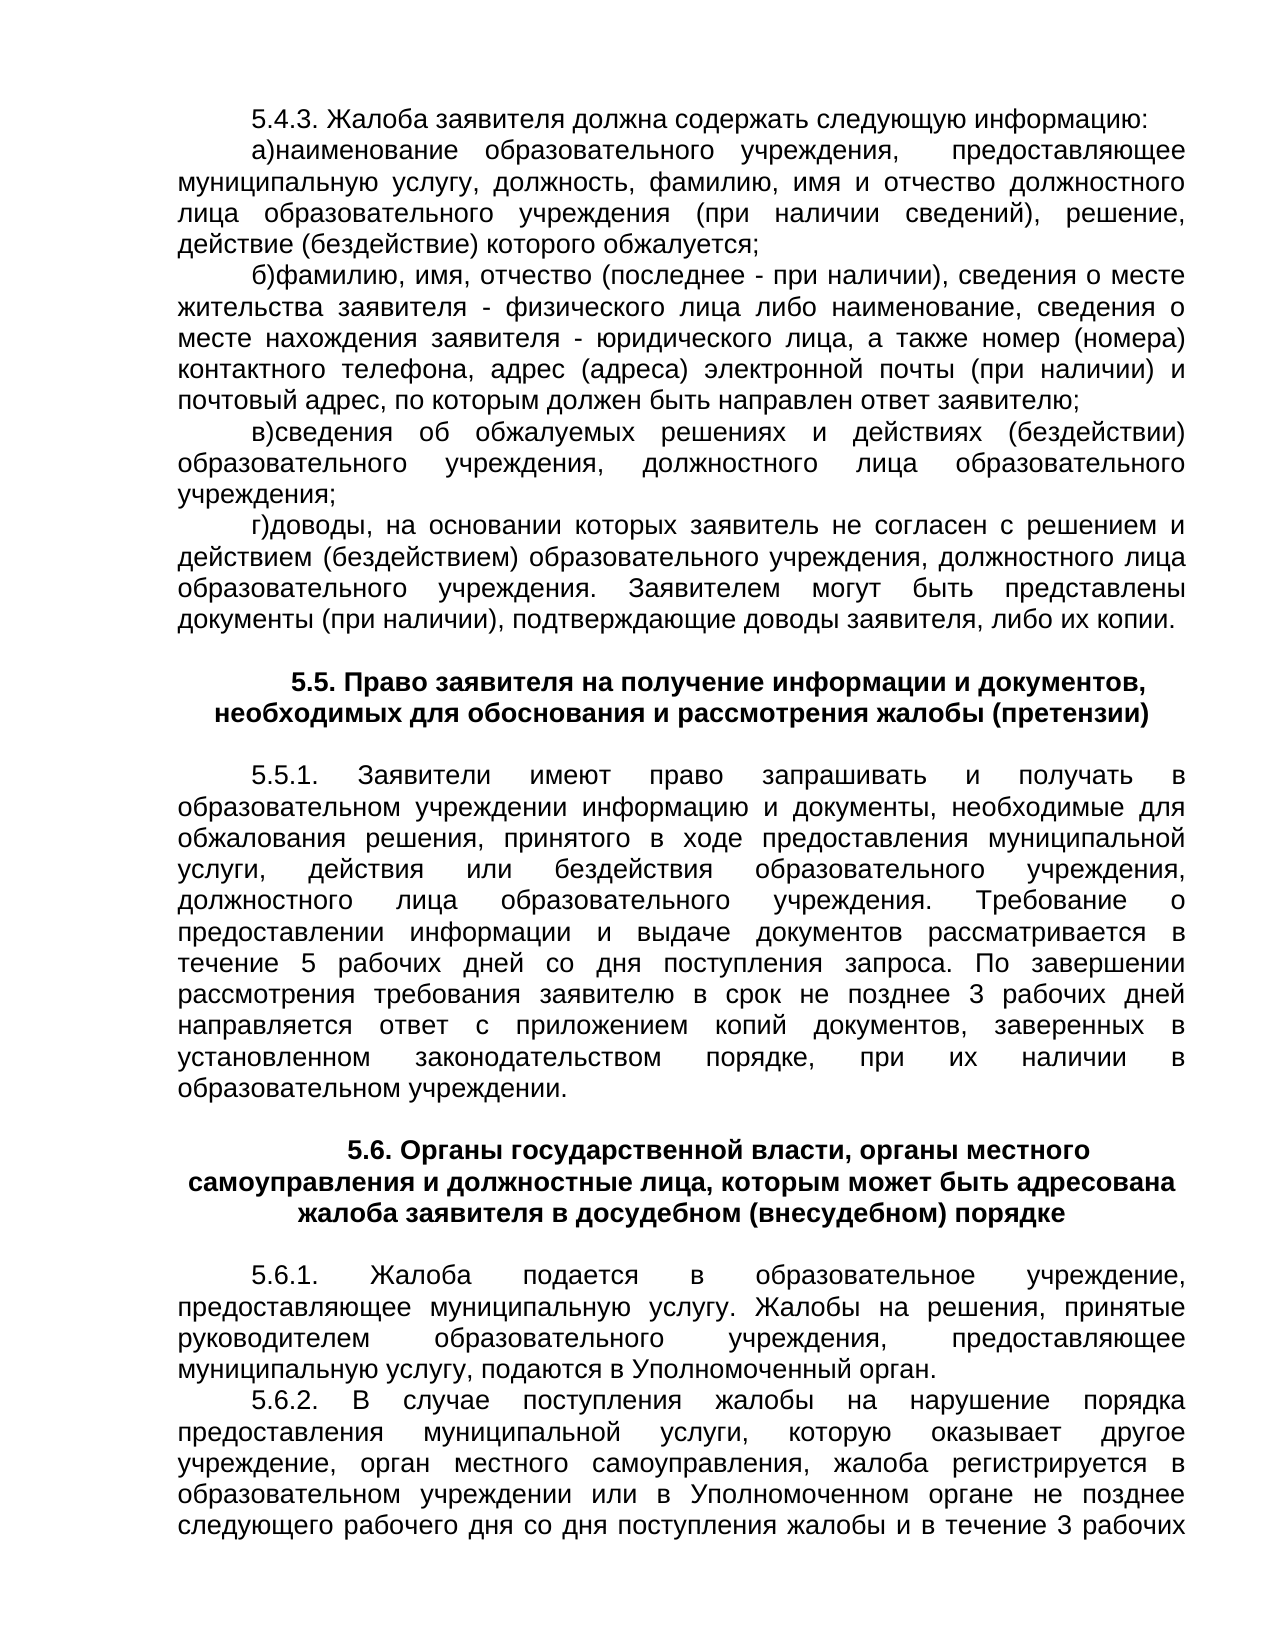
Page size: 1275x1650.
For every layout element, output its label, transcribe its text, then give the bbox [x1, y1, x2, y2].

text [177, 1384, 1186, 1541]
text в)сведения об обжалуемых решениях и действиях (бездействии) образовательного учреждения, должностного лица образовательного учреждения; [177, 416, 1186, 509]
text г)доводы, на основании которых заявитель не согласен с решением и действием (бездействием) образовательного учреждения, должностного лица образовательного учреждения. Заявителем могут быть представлены документы (при наличии), подтверждающие доводы заявителя, либо их копии. [177, 509, 1186, 634]
text 5.6.1. Жалоба подается в образовательное учреждение, предоставляющее муниципальную услугу. Жалобы на решения, принятые руководителем образовательного учреждения, предоставляющее муниципальную услугу, подаются в Уполномоченный орган. [177, 1259, 1186, 1384]
text 5.5.1. Заявители имеют право запрашивать и получать в образовательном учреждении информацию и документы, необходимые для обжалования решения, принятого в ходе предоставления муниципальной услуги, действия или бездействия образовательного учреждения, должностного лица образовательного учреждения. Требование о предоставлении информации и выдаче документов рассматривается в течение 5 рабочих дней со дня поступления запроса. По завершении рассмотрения требования заявителю в срок не позднее 3 рабочих дней направляется ответ с приложением копий документов, заверенных в установленном законодательством порядке, при их наличии в образовательном учреждении. [177, 759, 1186, 1103]
text б)фамилию, имя, отчество (последнее - при наличии), сведения о месте жительства заявителя - физического лица либо наименование, сведения о месте нахождения заявителя - юридического лица, а также номер (номера) контактного телефона, адрес (адреса) электронной почты (при наличии) и почтовый адрес, по которым должен быть направлен ответ заявителю; [177, 259, 1186, 416]
text 5.5. Право заявителя на получение информации и документов, необходимых для обоснования и рассмотрения жалобы (претензии) [177, 666, 1186, 728]
text 5.6. Органы государственной власти, органы местного самоуправления и должностные лица, которым может быть адресована жалоба заявителя в досудебном (внесудебном) порядке [177, 1134, 1186, 1228]
text а)наименование образовательного учреждения, предоставляющее муниципальную услугу, должность, фамилию, имя и отчество должностного лица образовательного учреждения (при наличии сведений), решение, действие (бездействие) которого обжалуется; [177, 134, 1186, 259]
text 5.4.3. Жалоба заявителя должна содержать следующую информацию: [177, 103, 1186, 134]
